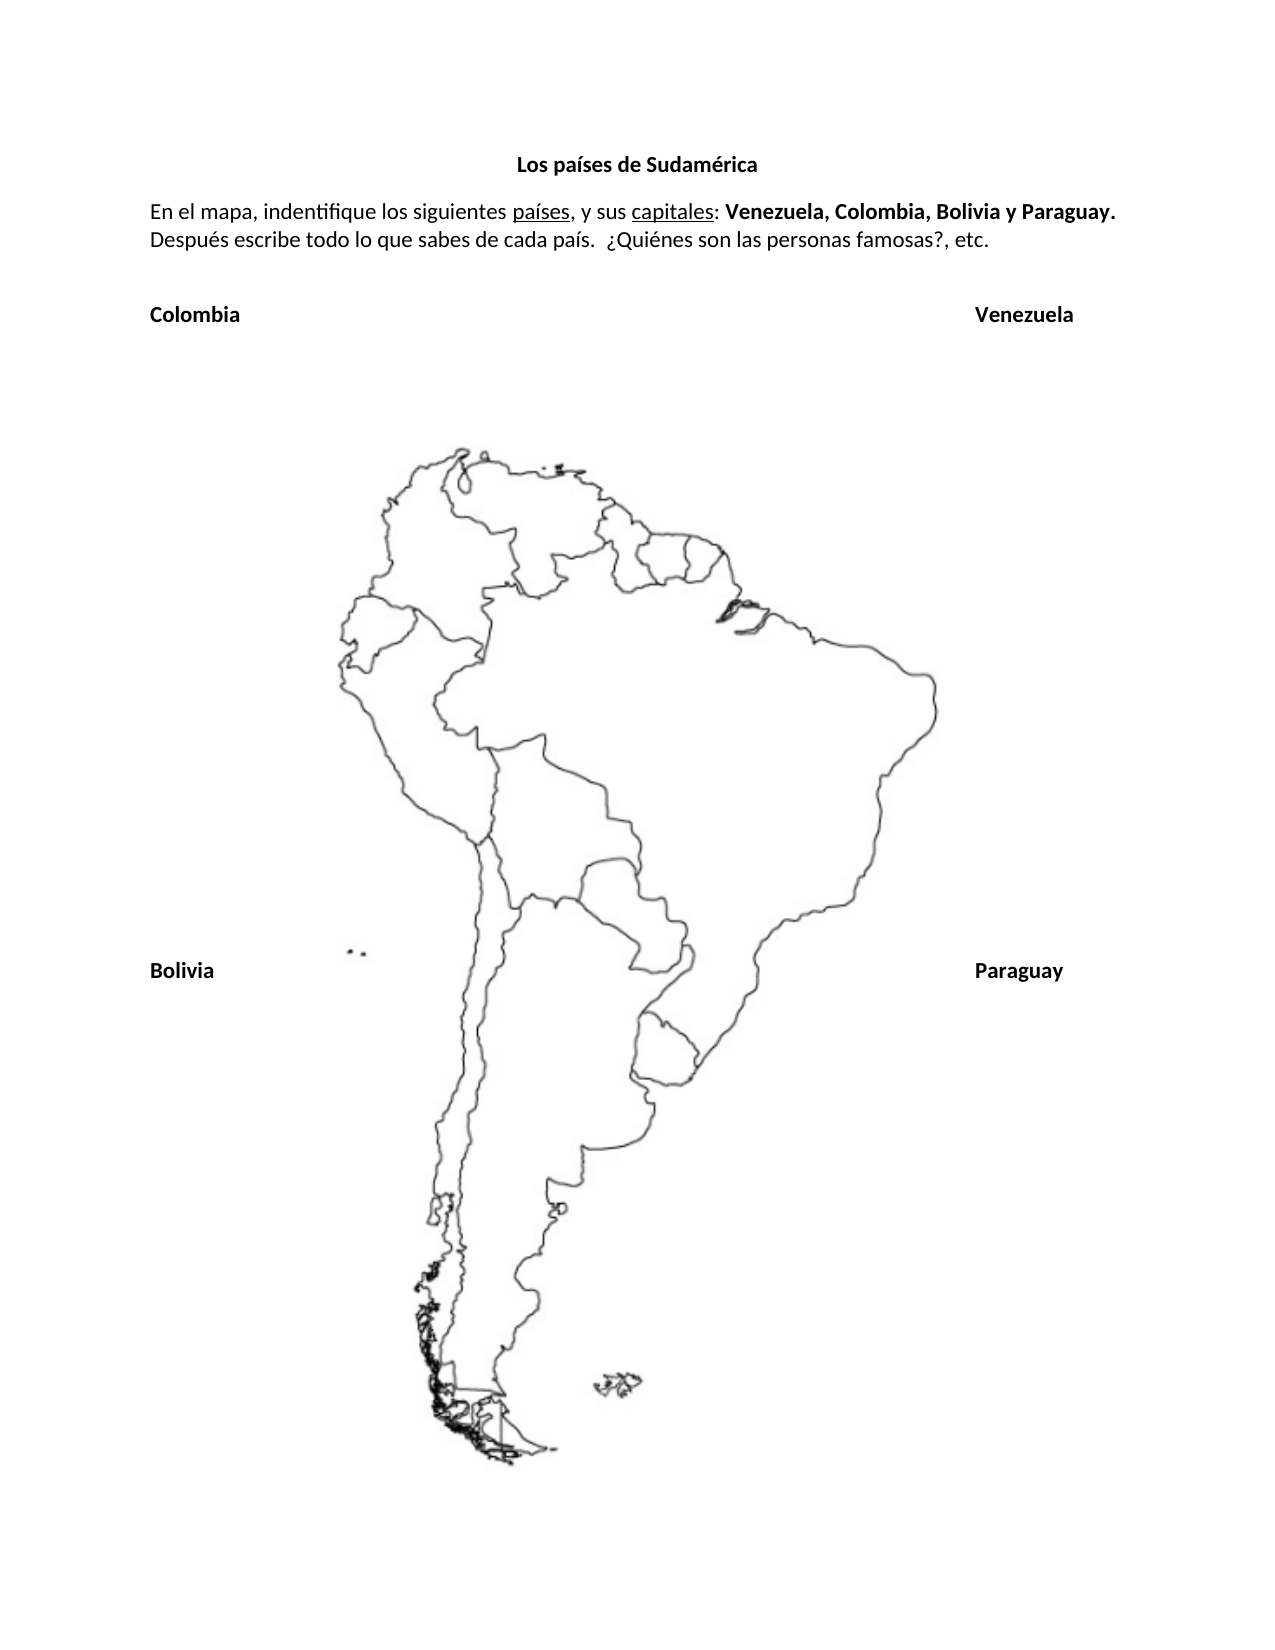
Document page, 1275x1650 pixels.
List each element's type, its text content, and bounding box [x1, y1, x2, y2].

text En el mapa, indentifique los siguientes países, y sus capitales: Venezuela, Colombia, Bolivia y Paraguay. [150, 197, 1125, 225]
text Colombia Venezuela [150, 300, 1125, 328]
text Bolivia Paraguay [150, 956, 1125, 984]
picture [281, 984, 961, 1477]
text Después escribe todo lo que sabes de cada país. ¿Quiénes son las personas famosas?, etc. [150, 225, 1125, 253]
picture [281, 435, 961, 956]
text Los países de Sudamérica [150, 150, 1125, 178]
